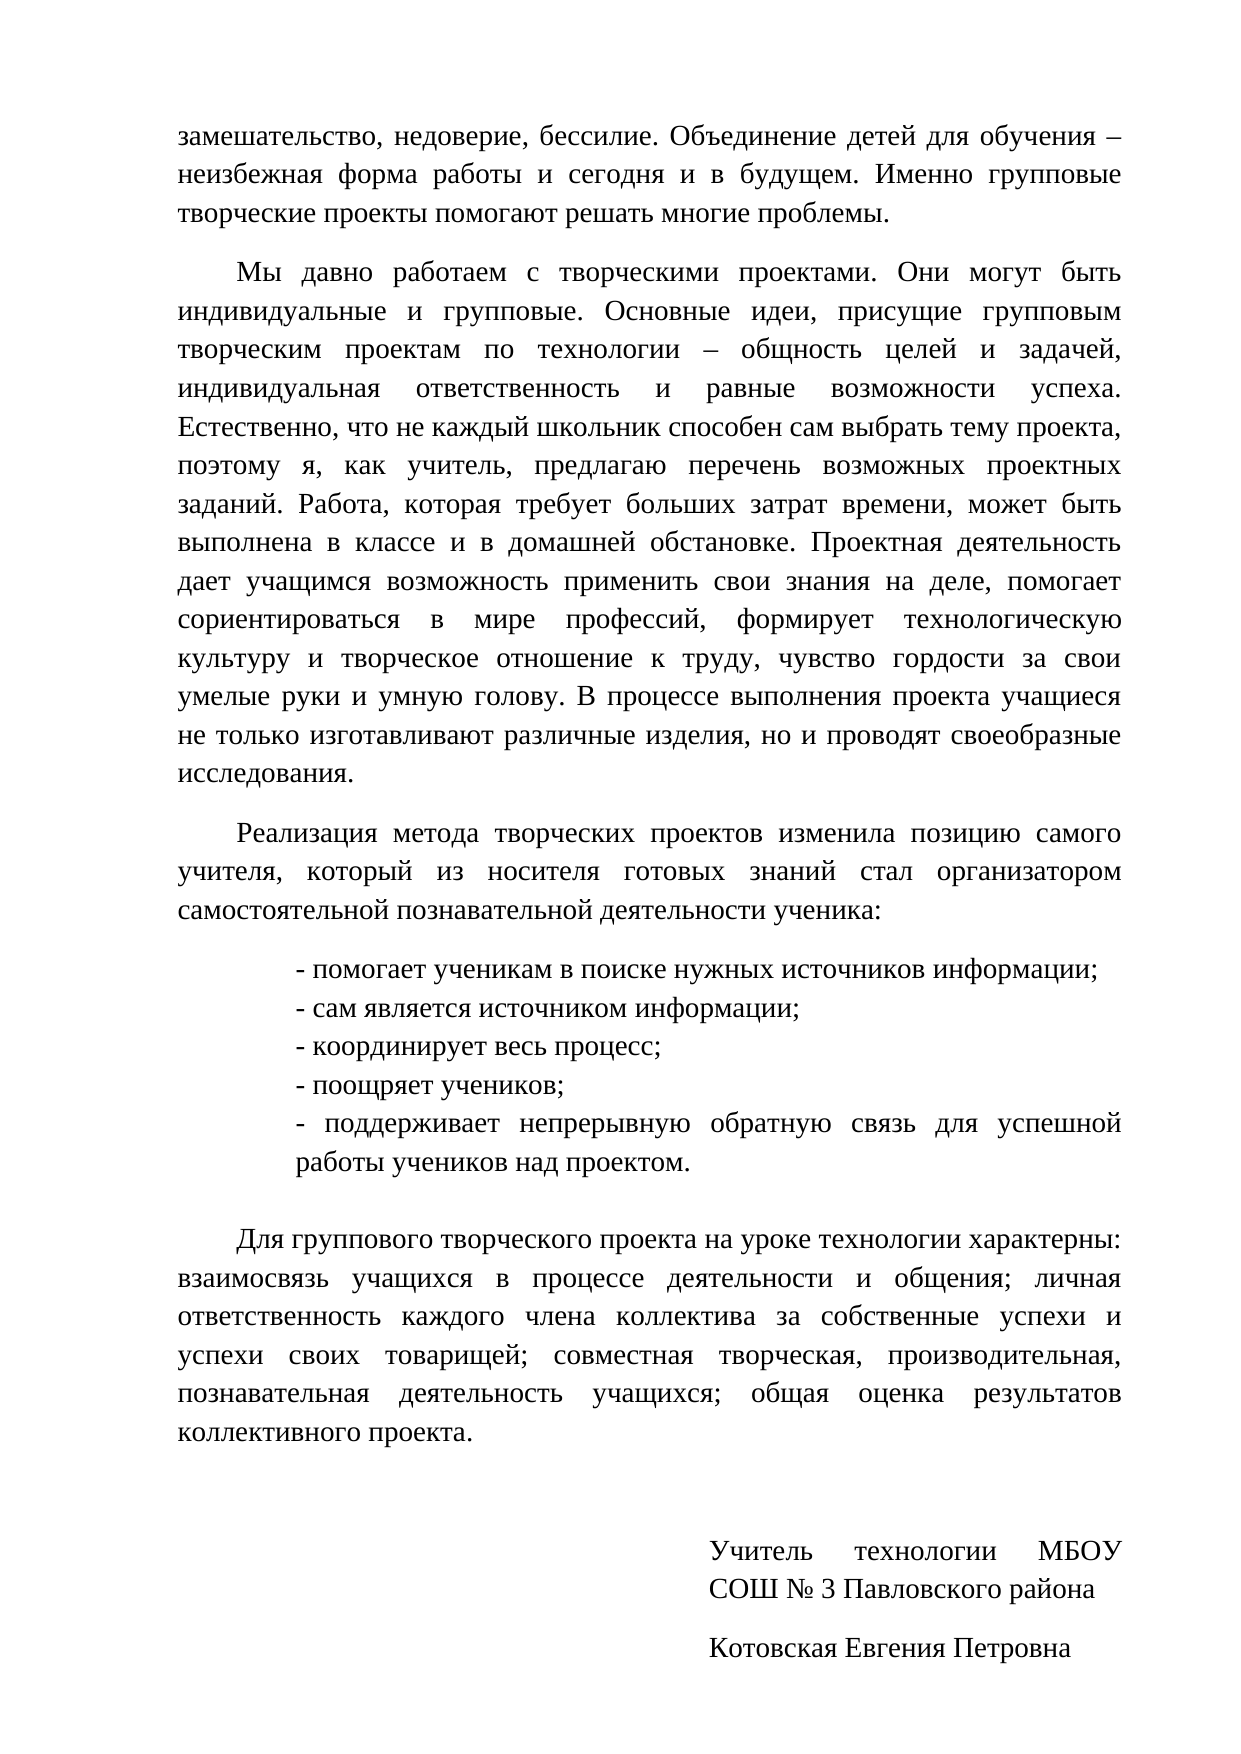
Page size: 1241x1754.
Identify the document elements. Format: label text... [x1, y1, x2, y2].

text Мы давно работаем с творческими проектами. Они могут быть индивидуальные и групповые. Основные идеи, присущие групповым творческим проектам по технологии – общность целей и задачей, индивидуальная ответственность и равные возможности успеха. Естественно, что не каждый школьник способен сам выбрать тему проекта, поэтому я, как учитель, предлагаю перечень возможных проектных заданий. Работа, которая требует больших затрат времени, может быть выполнена в классе и в домашней обстановке. Проектная деятельность дает учащимся возможность применить свои знания на деле, помогает сориентироваться в мире профессий, формирует технологическую культуру и творческое отношение к труду, чувство гордости за свои умелые руки и умную голову. В процессе выполнения проекта учащиеся не только изготавливают различные изделия, но и проводят своеобразные исследования. [177, 254, 1122, 789]
text Для группового творческого проекта на уроке технологии характерны: взаимосвязь учащихся в процессе деятельности и общения; личная ответственность каждого члена коллектива за собственные успехи и успехи своих товарищей; совместная творческая, производительная, познавательная деятельность учащихся; общая оценка результатов коллективного проекта. [177, 1221, 1122, 1447]
text Реализация метода творческих проектов изменила позицию самого учителя, который из носителя готовых знаний стал организатором самостоятельной познавательной деятельности ученика: [177, 815, 1122, 926]
text - помогает ученикам в поиске нужных источников информации; [295, 951, 1122, 985]
text Котовская Евгения Петровна [709, 1631, 1122, 1664]
text Учитель технологии МБОУ СОШ № 3 Павловского района [709, 1533, 1122, 1605]
text - поощряет учеников; [295, 1067, 1122, 1101]
text - поддерживает непрерывную обратную связь для успешной работы учеников над проектом. [295, 1106, 1122, 1178]
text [177, 118, 1122, 229]
text - координирует весь процесс; [295, 1028, 1122, 1062]
text - сам является источником информации; [295, 990, 1122, 1023]
